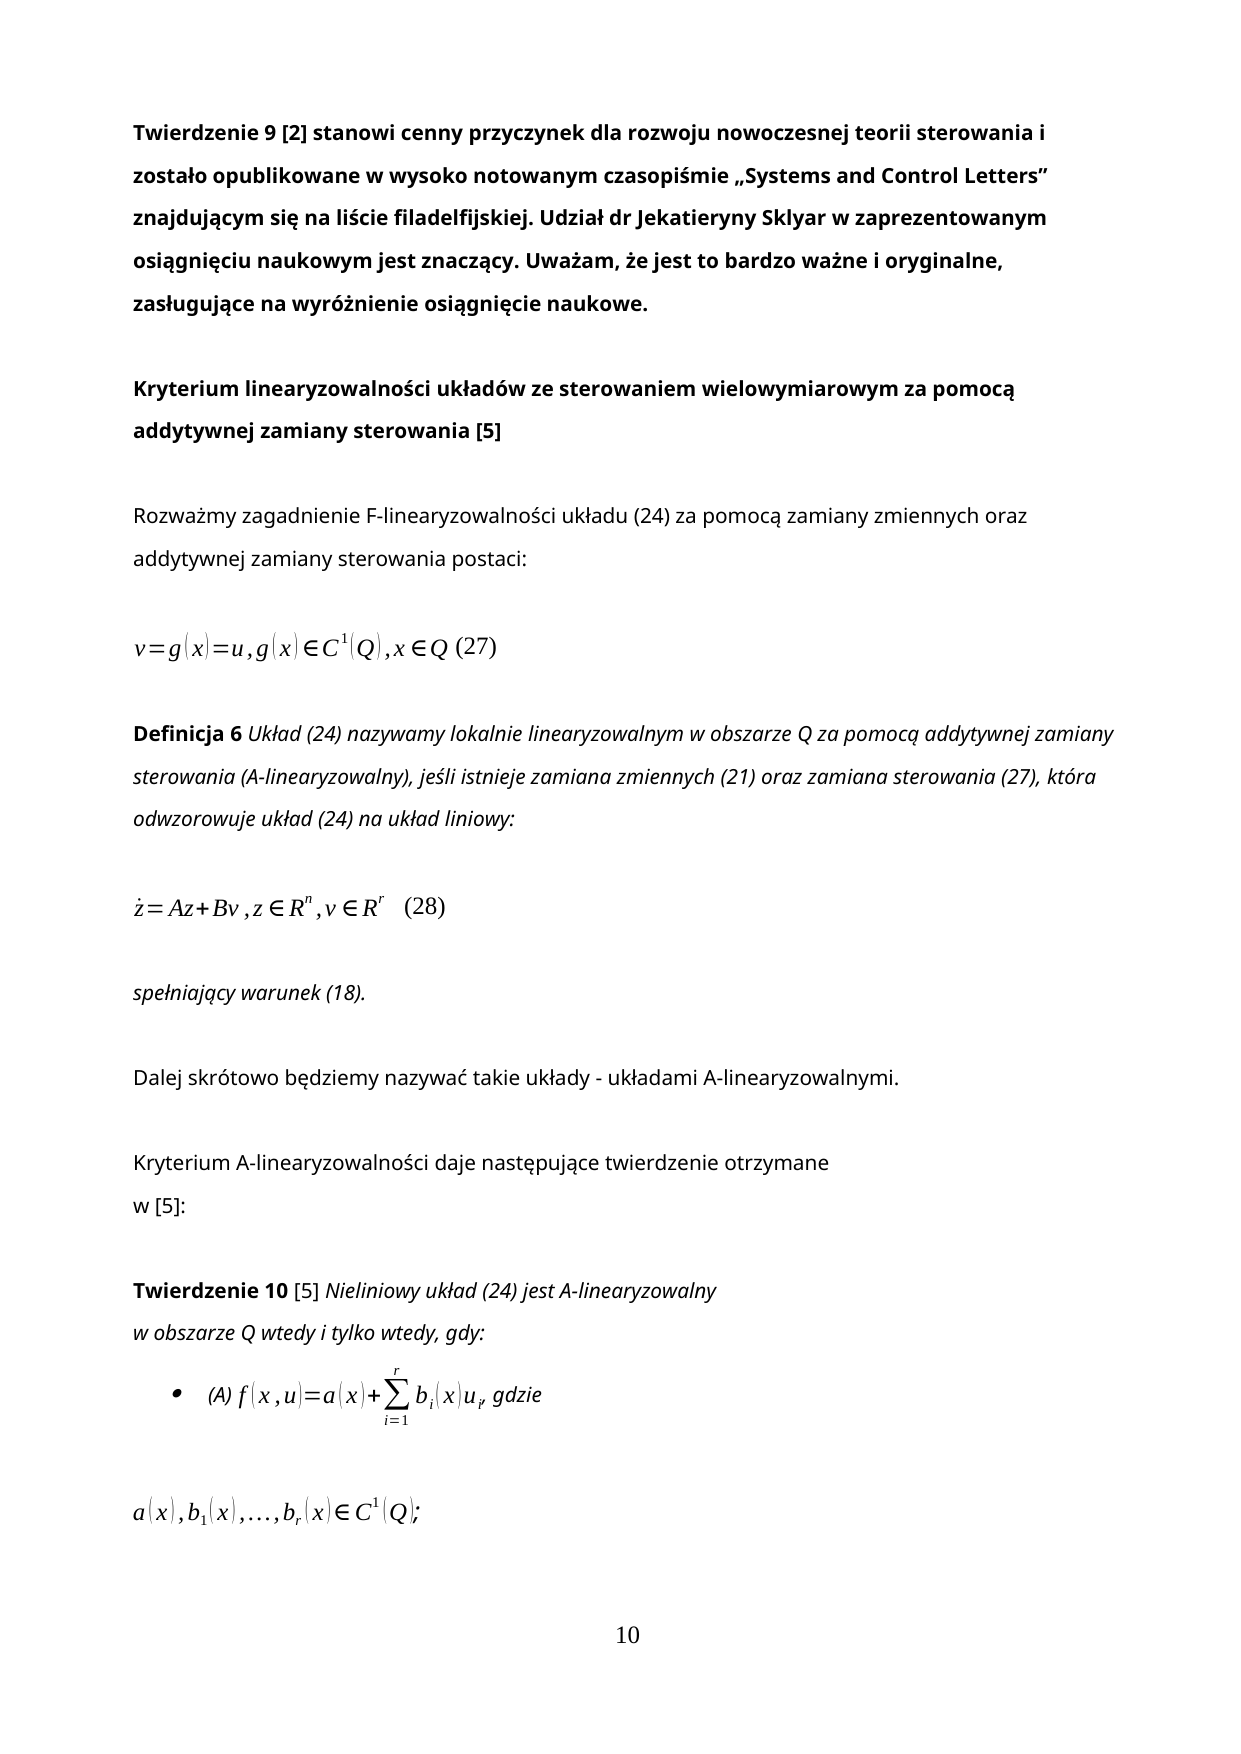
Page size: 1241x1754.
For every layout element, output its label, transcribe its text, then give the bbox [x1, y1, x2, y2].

text (27) [133, 629, 1122, 662]
text (28) [133, 889, 1122, 921]
text Rozważmy zagadnienie F-linearyzowalności układu (24) za pomocą zamiany zmiennych oraz addytywnej zamiany sterowania postaci: [133, 502, 1122, 573]
text ; [133, 1494, 1122, 1529]
text spełniający warunek (18). [133, 978, 1122, 1006]
text Dalej skrótowo będziemy nazywać takie układy - układami A-linearyzowalnymi. [133, 1063, 1122, 1091]
list (A) , gdzie [170, 1361, 1122, 1428]
text Definicja 6 Układ (24) nazywamy lokalnie linearyzowalnym w obszarze Q za pomocą addytywnej zamiany sterowania (A-linearyzowalny), jeśli istnieje zamiana zmiennych (21) oraz zamiana sterowania (27), która odwzorowuje układ (24) na układ liniowy: [133, 719, 1122, 833]
text Kryterium linearyzowalności układów ze sterowaniem wielowymiarowym za pomocą addytywnej zamiany sterowania [5] [133, 374, 1122, 445]
text Kryterium A-linearyzowalności daje następujące twierdzenie otrzymane w [5]: [133, 1148, 1122, 1219]
text Twierdzenie 9 [2] stanowi cenny przyczynek dla rozwoju nowoczesnej teorii sterowania i zostało opublikowane w wysoko notowanym czasopiśmie „Systems and Control Letters” znajdującym się na liście filadelfijskiej. Udział dr Jekatieryny Sklyar w zaprezentowanym osiągnięciu naukowym jest znaczący. Uważam, że jest to bardzo ważne i oryginalne, zasługujące na wyróżnienie osiągnięcie naukowe. [133, 118, 1122, 317]
text Twierdzenie 10 [5] Nieliniowy układ (24) jest A-linearyzowalny w obszarze Q wtedy i tylko wtedy, gdy: [133, 1276, 1122, 1347]
